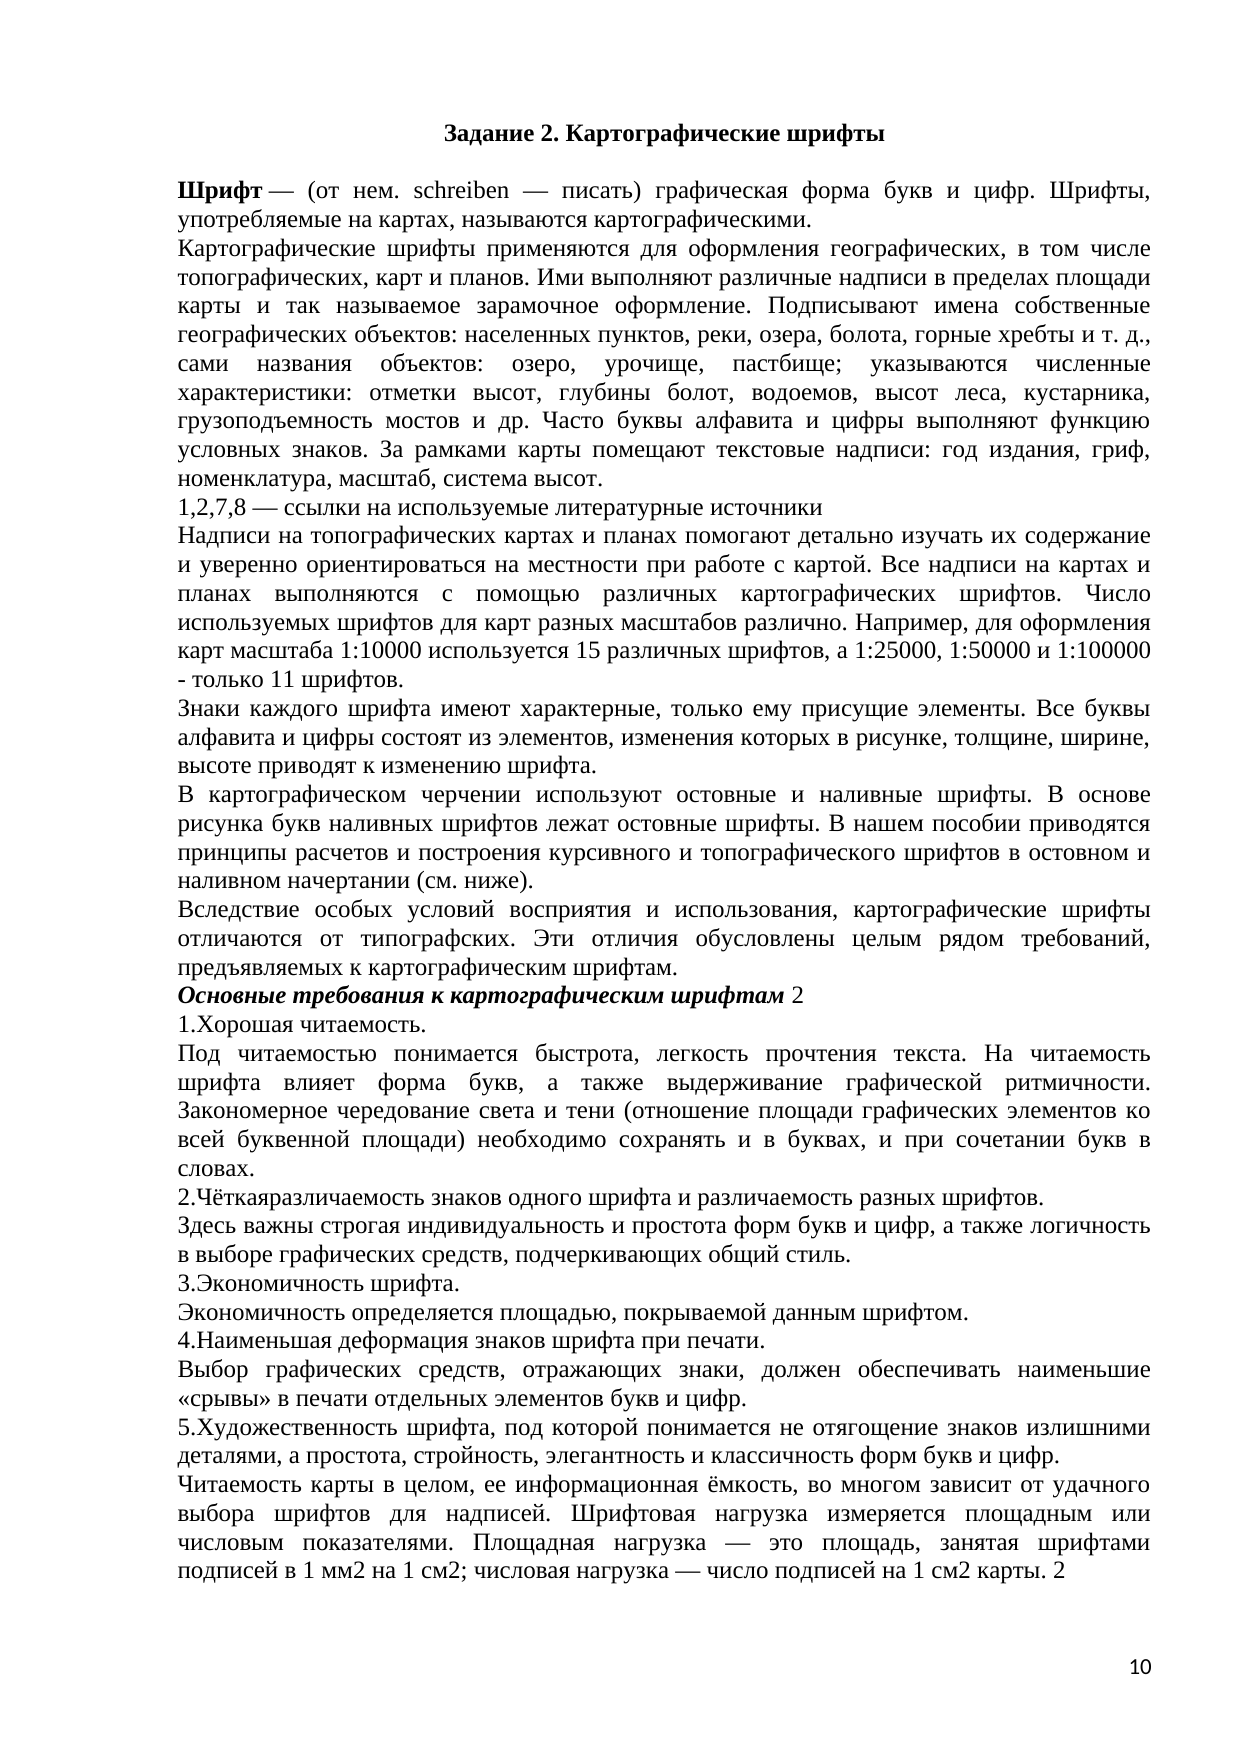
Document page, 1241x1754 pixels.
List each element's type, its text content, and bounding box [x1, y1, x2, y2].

text Картографические шрифты применяются для оформления географических, в том числе топографических, карт и планов. Ими выполняют различные надписи в пределах площади карты и так называемое зарамочное оформление. Подписывают имена собственные географических объектов: населенных пунктов, реки, озера, болота, горные хребты и т. д., сами названия объектов: озеро, урочище, пастбище; указываются численные характеристики: отметки высот, глубины болот, водоемов, высот леса, кустарника, грузоподъемность мостов и др. Часто буквы алфавита и цифры выполняют функцию условных знаков. За рамками карты помещают текстовые надписи: год издания, гриф, номенклатура, масштаб, система высот. [177, 233, 1152, 492]
text Под читаемостью понимается быстрота, легкость прочтения текста. На читаемость шрифта влияет форма букв, а также выдерживание графической ритмичности. Закономерное чередование света и тени (отношение площади графических элементов ко всей буквенной площади) необходимо сохранять и в буквах, и при сочетании букв в словах. [177, 1038, 1152, 1182]
text Надписи на топографических картах и планах помогают детально изучать их содержание и уверенно ориентироваться на местности при работе с картой. Все надписи на картах и планах выполняются с помощью различных картографических шрифтов. Число используемых шрифтов для карт разных масштабов различно. Например, для оформления карт масштаба 1:10000 используется 15 различных шрифтов, а 1:25000, 1:50000 и 1:100000 - только 11 шрифтов. [177, 521, 1152, 693]
text 2.Чёткаяразличаемость знаков одного шрифта и различаемость разных шрифтов. [177, 1182, 1152, 1211]
text В картографическом черчении используют остовные и наливные шрифты. В основе рисунка букв наливных шрифтов лежат остовные шрифты. В нашем пособии приводятся принципы расчетов и построения курсивного и топографического шрифтов в остовном и наливном начертании (см. ниже). [177, 779, 1152, 894]
text 4.Наименьшая деформация знаков шрифта при печати. [177, 1326, 1152, 1354]
text Основные требования к картографическим шрифтам 2 [177, 981, 1152, 1009]
text Шрифт — (от нем. schreiben — писать) графическая форма букв и цифр. Шрифты, употребляемые на картах, называются картографическими. [177, 176, 1152, 233]
text 1.Хорошая читаемость. [177, 1009, 1152, 1038]
text Экономичность определяется площадью, покрываемой данным шрифтом. [177, 1297, 1152, 1326]
text Здесь важны строгая индивидуальность и простота форм букв и цифр, а также логичность в выборе графических средств, подчеркивающих общий стиль. [177, 1211, 1152, 1268]
text Выбор графических средств, отражающих знаки, должен обеспечивать наименьшие «срывы» в печати отдельных элементов букв и цифр. [177, 1354, 1152, 1412]
text Вследствие особых условий восприятия и использования, картографические шрифты отличаются от типографских. Эти отличия обусловлены целым рядом требований, предъявляемых к картографическим шрифтам. [177, 894, 1152, 981]
text Знаки каждого шрифта имеют характерные, только ему присущие элементы. Все буквы алфавита и цифры состоят из элементов, изменения которых в рисунке, толщине, ширине, высоте приводят к изменению шрифта. [177, 693, 1152, 779]
text 3.Экономичность шрифта. [177, 1268, 1152, 1297]
text Читаемость карты в целом, ее информационная ёмкость, во многом зависит от удачного выбора шрифтов для надписей. Шрифтовая нагрузка измеряется площадным или числовым показателями. Площадная нагрузка — это площадь, занятая шрифтами подписей в 1 мм2 на 1 см2; числовая нагрузка — число подписей на 1 см2 карты. 2 [177, 1469, 1152, 1584]
text 5.Художественность шрифта, под которой понимается не отягощение знаков излишними деталями, а простота, стройность, элегантность и классичность форм букв и цифр. [177, 1412, 1152, 1469]
text Задание 2. Картографические шрифты [177, 118, 1152, 147]
text 1,2,7,8 — ссылки на используемые литературные источники [177, 492, 1152, 521]
